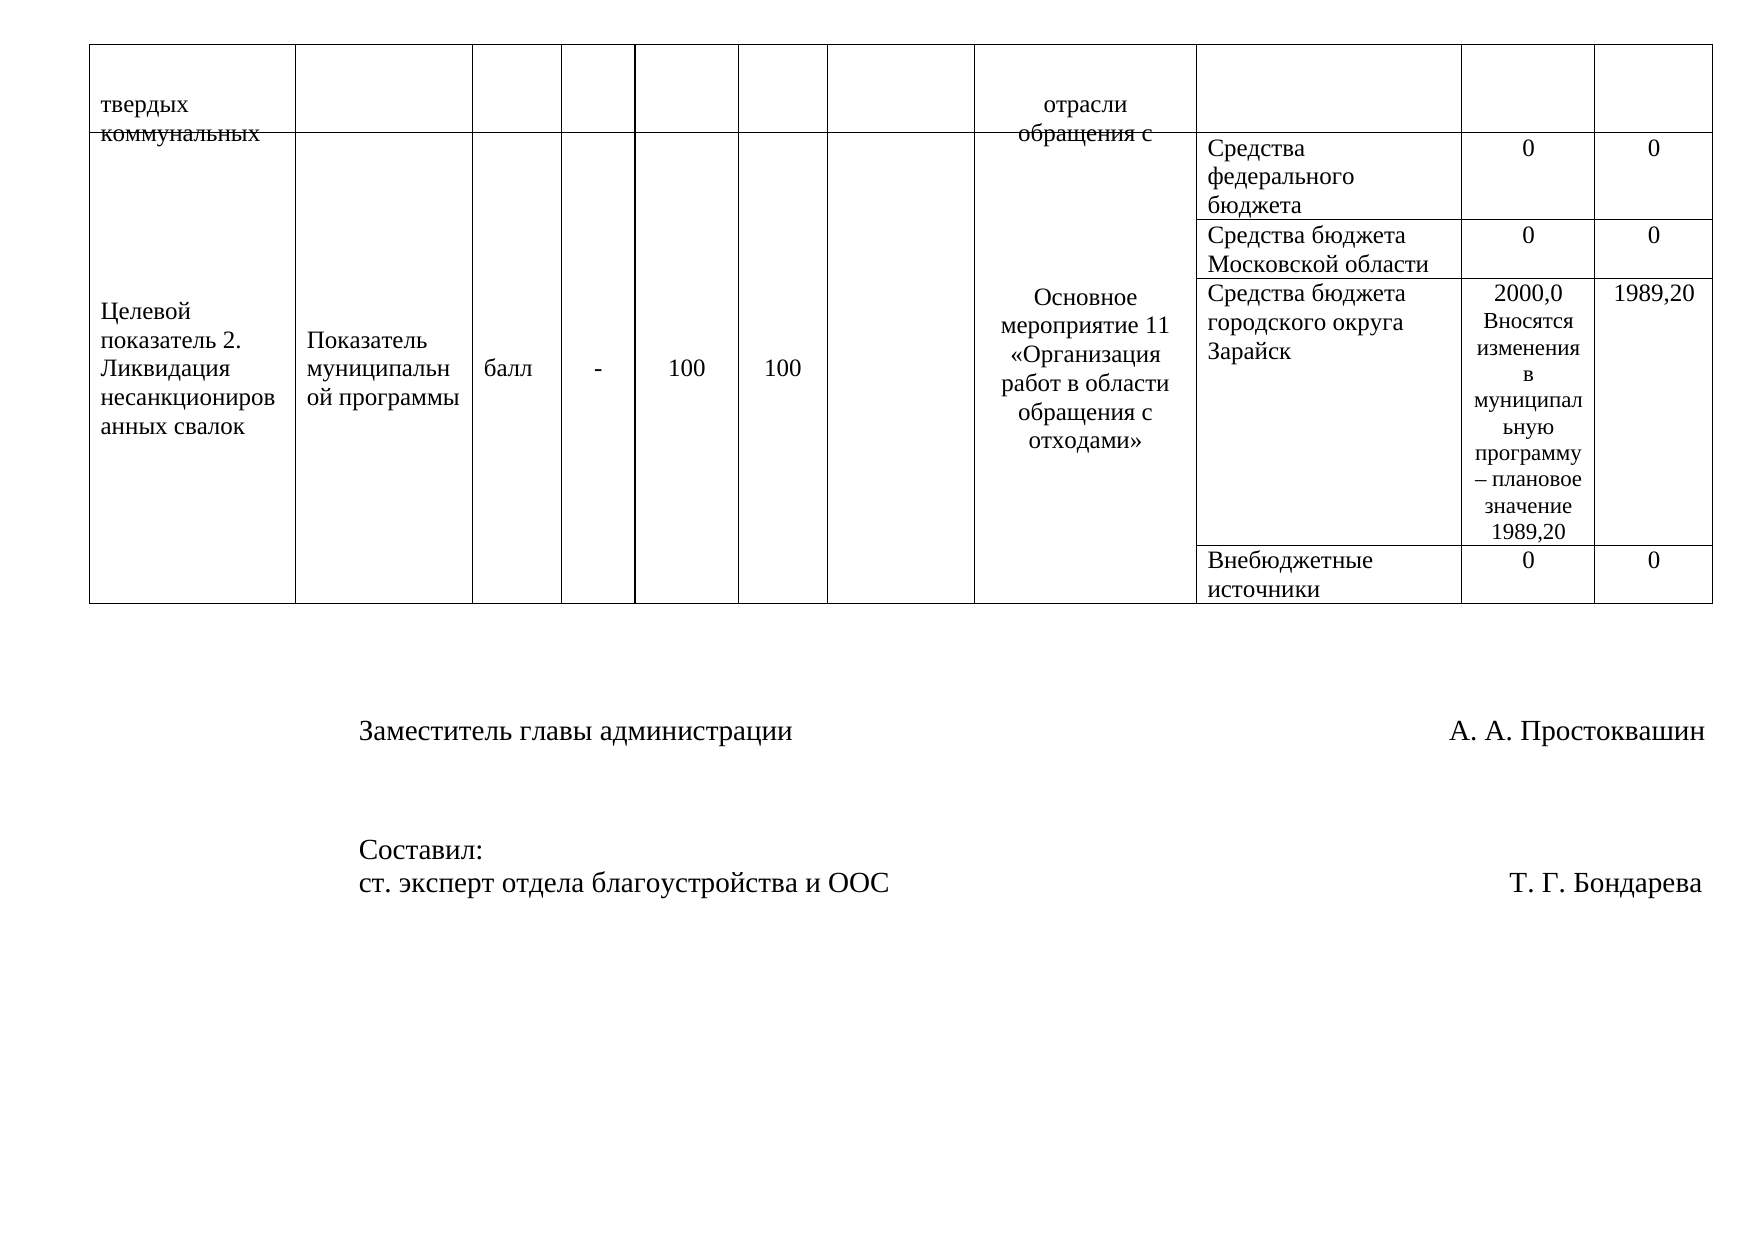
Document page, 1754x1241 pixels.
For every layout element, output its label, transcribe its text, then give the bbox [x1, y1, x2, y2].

table_cell 0 [1462, 546, 1594, 603]
table_cell балл [473, 133, 561, 603]
text Заместитель главы администрации А. А. Простоквашин [89, 713, 1713, 747]
table_cell 100 [739, 133, 827, 603]
table_cell Внебюджетные источники [1197, 546, 1461, 603]
table_cell 100 [636, 133, 738, 603]
table_cell 0 [1595, 45, 1712, 132]
text ст. эксперт отдела благоустройства и ООС Т. Г. Бондарева [89, 866, 1713, 899]
table_cell 1989,20 [1595, 279, 1712, 544]
table_cell Целевой показатель 2. Ликвидация несанкционированных свалок [90, 133, 295, 603]
table_cell 2000,0 Вносятся изменения в муниципальную программу – плановое значение 1989,20 [1462, 279, 1594, 544]
table_cell 0 [1462, 220, 1594, 277]
table_cell 0 [1595, 133, 1712, 219]
table_cell Основное мероприятие 11 «Организация работ в области обращения с отходами» [975, 133, 1196, 603]
table_cell Средства федерального бюджета [1197, 133, 1461, 219]
table_cell Показатель муниципальной программы [296, 133, 472, 603]
table_cell - [562, 133, 634, 603]
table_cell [1197, 45, 1461, 132]
text Составил: [89, 832, 1713, 866]
table_cell 0 [1595, 546, 1712, 603]
table_cell Средства бюджета Московской области [1197, 220, 1461, 277]
table_cell Средства бюджета городского округа Зарайск [1197, 279, 1461, 544]
table_cell 0 [1462, 133, 1594, 219]
table_cell 0 [1595, 220, 1712, 277]
table_cell [828, 133, 974, 603]
table_cell 0 [1462, 45, 1594, 132]
